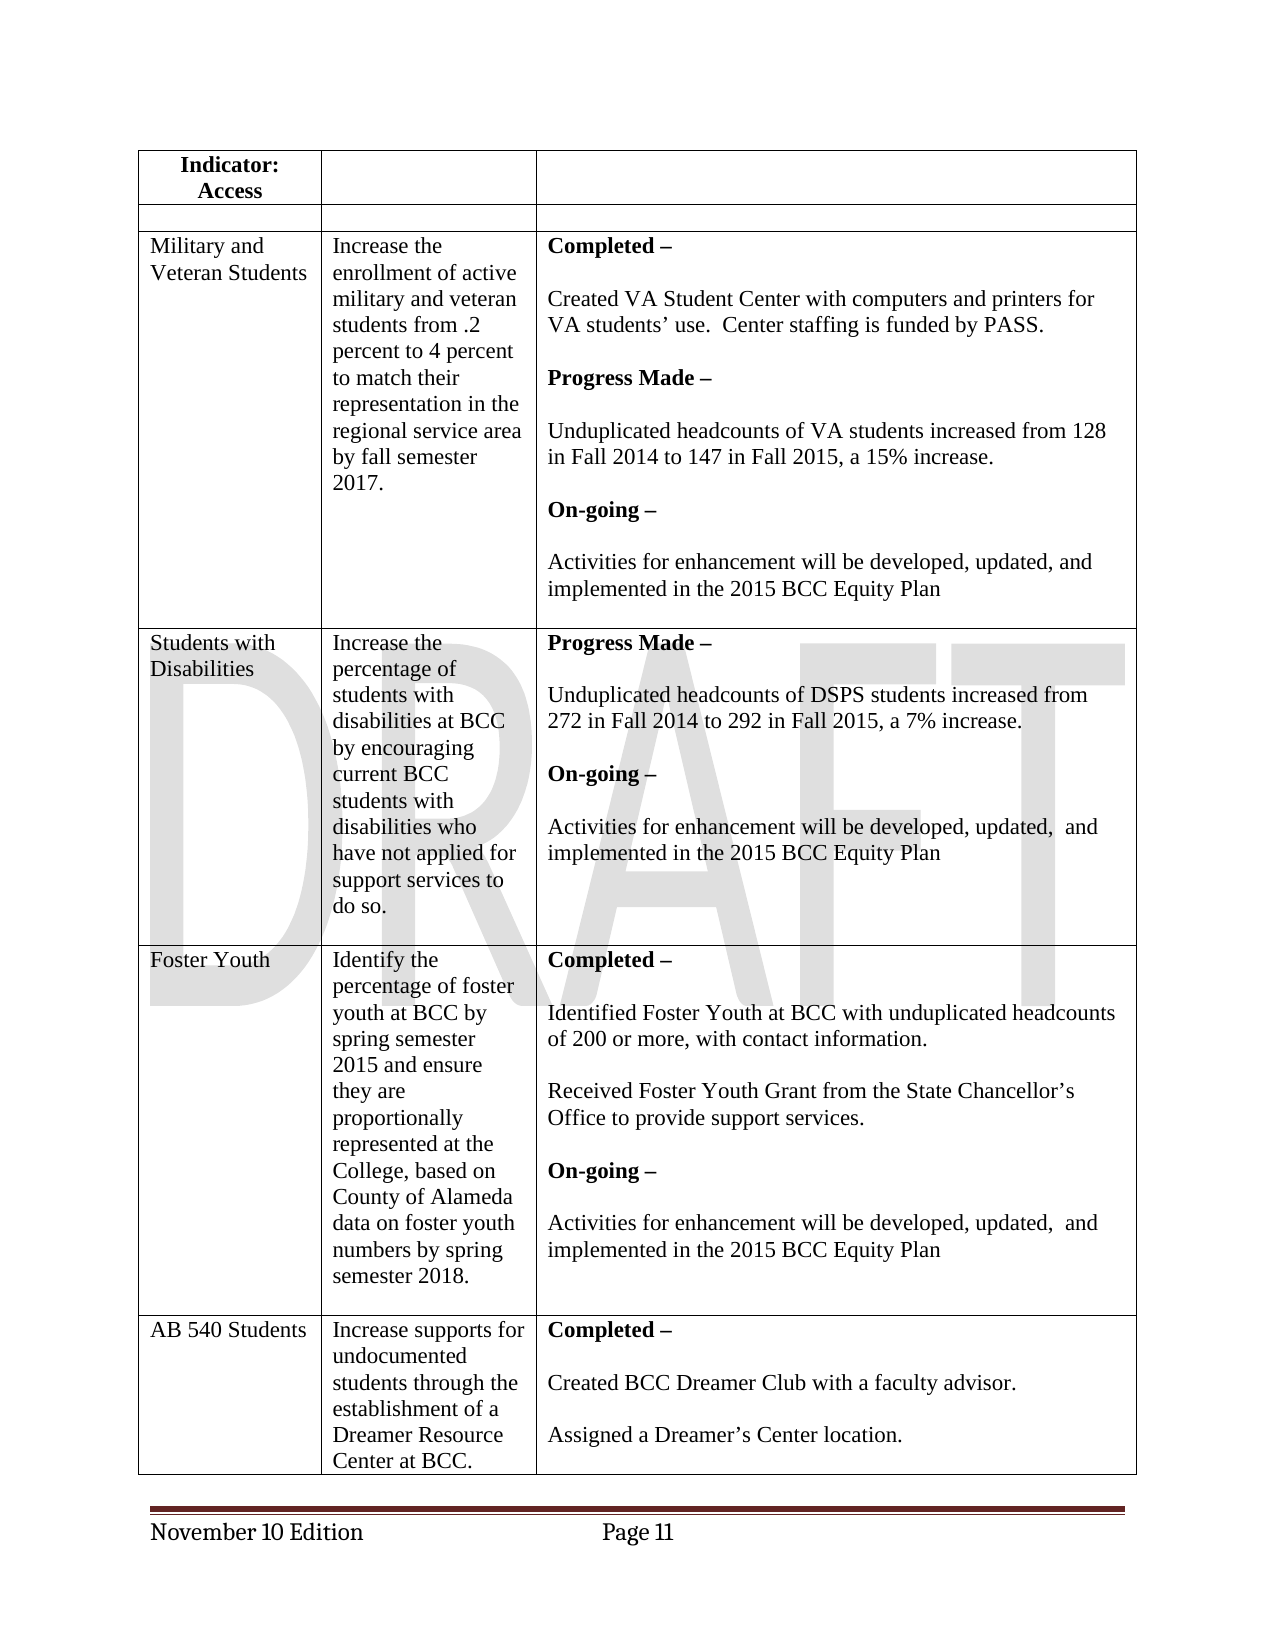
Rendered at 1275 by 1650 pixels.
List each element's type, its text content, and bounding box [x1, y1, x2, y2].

table_cell [322, 151, 536, 204]
table_cell Increase the percentage of students with disabilities at BCC by encouraging current BCC students with disabilities who have not applied for support services to do so. [322, 629, 536, 945]
table_cell Progress Made – Unduplicated headcounts of DSPS students increased from 272 in Fall 2014 to 292 in Fall 2015, a 7% increase. On-going – Activities for enhancement will be developed, updated, and implemented in the 2015 BCC Equity Plan [537, 629, 1136, 945]
table_cell AB 540 Students [139, 1316, 321, 1474]
table_cell [139, 205, 321, 231]
table_cell Completed – Identified Foster Youth at BCC with unduplicated headcounts of 200 or more, with contact information. Received Foster Youth Grant from the State Chancellor’s Office to provide support services. On-going – Activities for enhancement will be developed, updated, and implemented in the 2015 BCC Equity Plan [537, 946, 1136, 1315]
table_cell Foster Youth [139, 946, 321, 1315]
table_cell [537, 151, 1136, 204]
table_cell Identify the percentage of foster youth at BCC by spring semester 2015 and ensure they are proportionally represented at the College, based on County of Alameda data on foster youth numbers by spring semester 2018. [322, 946, 536, 1315]
table_cell Indicator: Access [139, 151, 321, 204]
table_cell [322, 205, 536, 231]
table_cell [322, 1316, 536, 1474]
table_cell Students with Disabilities [139, 629, 321, 945]
table_cell Completed – Created VA Student Center with computers and printers for VA students’ use. Center staffing is funded by PASS. Progress Made – Unduplicated headcounts of VA students increased from 128 in Fall 2014 to 147 in Fall 2015, a 15% increase. On-going – Activities for enhancement will be developed, updated, and implemented in the 2015 BCC Equity Plan [537, 232, 1136, 627]
table_cell [537, 205, 1136, 231]
table_cell Military and Veteran Students [139, 232, 321, 627]
table_cell Increase the enrollment of active military and veteran students from .2 percent to 4 percent to match their representation in the regional service area by fall semester 2017. [322, 232, 536, 627]
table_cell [537, 1316, 1136, 1474]
